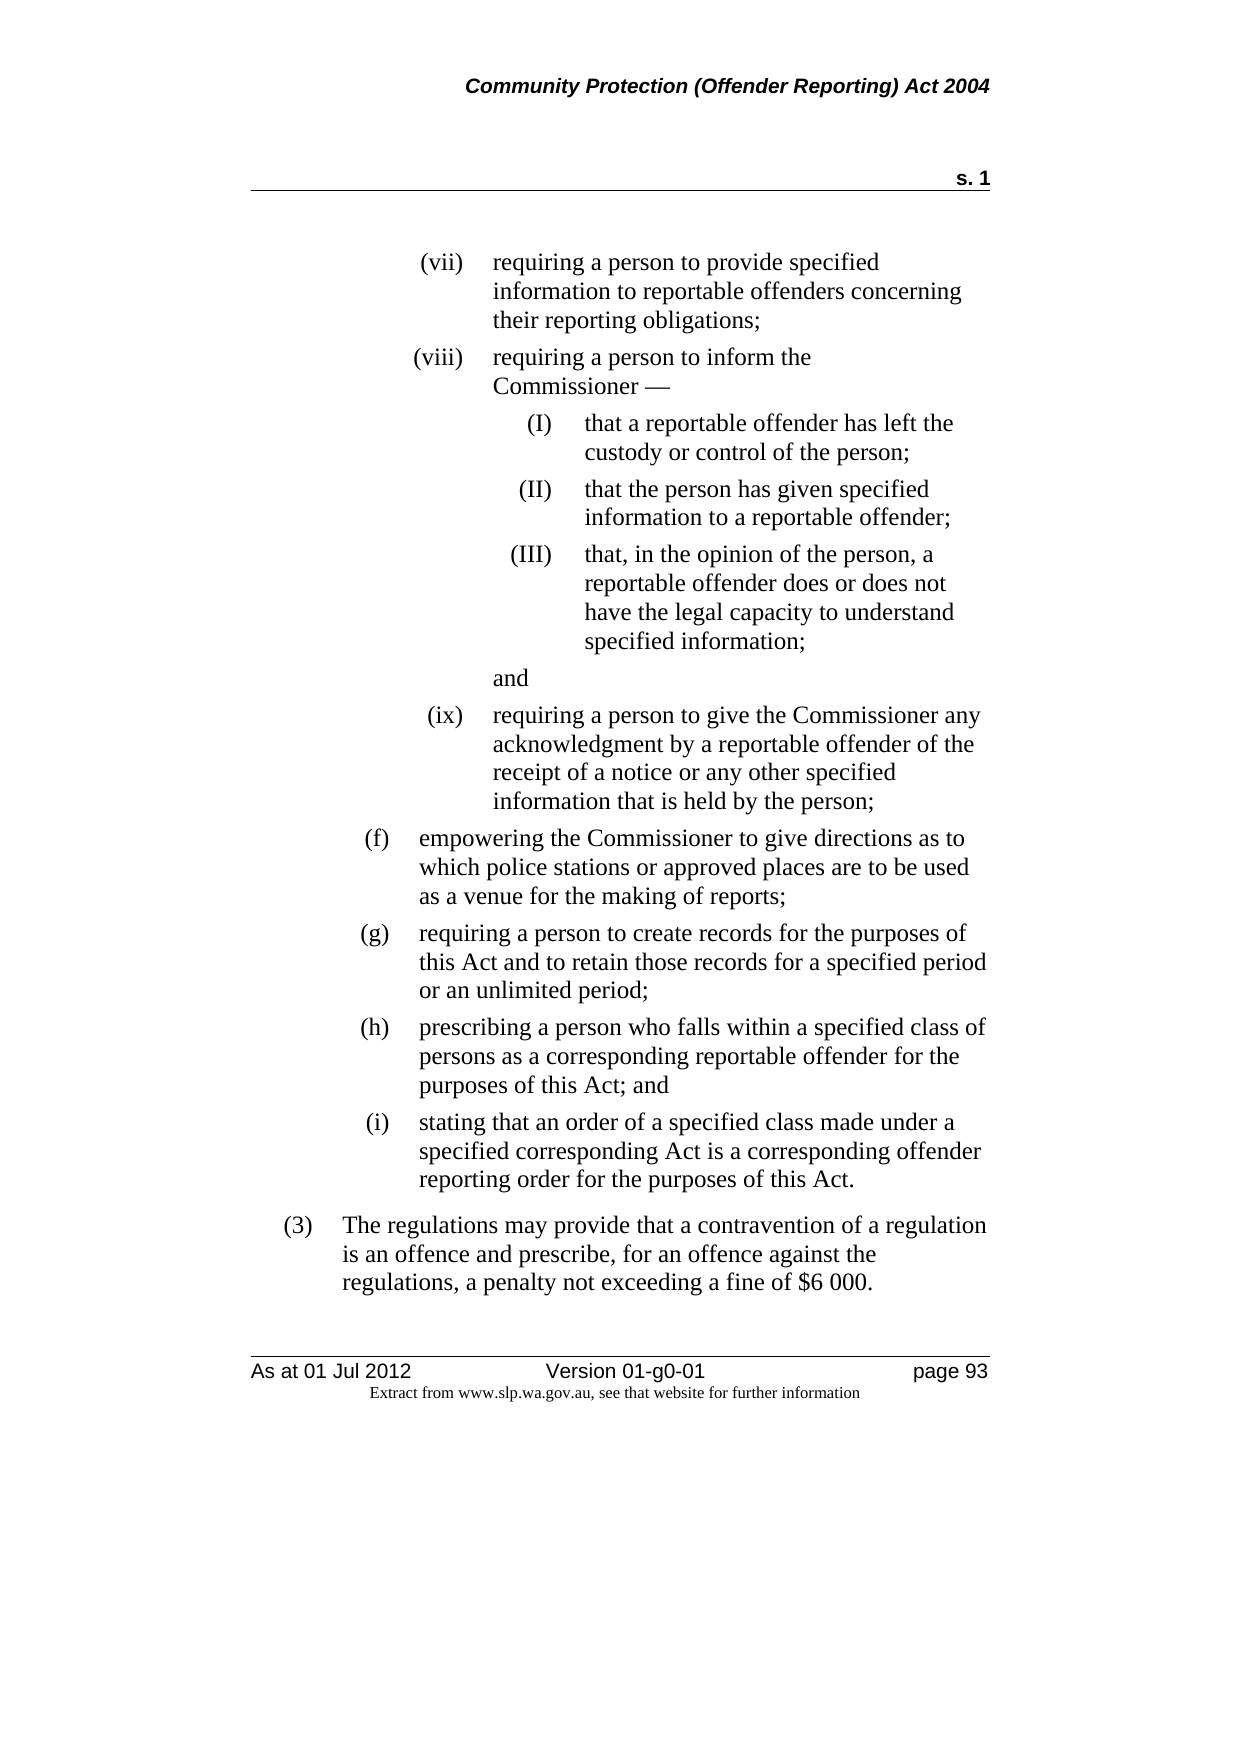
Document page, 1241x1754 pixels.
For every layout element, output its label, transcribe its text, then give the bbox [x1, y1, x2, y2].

text (h) prescribing a person who falls within a specified class of persons as a corresponding reportable offender for the purposes of this Act; and [251, 1012, 990, 1099]
text (III) that, in the opinion of the person, a reportable offender does or does not have the legal capacity to understand specified information; [251, 539, 990, 654]
text (I) that a reportable offender has left the custody or control of the person; [251, 408, 990, 465]
text (ix) requiring a person to give the Commissioner any acknowledgment by a reportable offender of the receipt of a notice or any other specified information that is held by the person; [251, 700, 990, 815]
text (3) The regulations may provide that a contravention of a regulation is an offence and prescribe, for an offence against the regulations, a penalty not exceeding a fine of $6 000. [251, 1210, 990, 1296]
text (II) that the person has given specified information to a reportable offender; [251, 474, 990, 531]
text (viii) requiring a person to inform the Commissioner — [251, 342, 990, 399]
text and [251, 663, 990, 692]
text (f) empowering the Commissioner to give directions as to which police stations or approved places are to be used as a venue for the making of reports; [251, 823, 990, 909]
text (g) requiring a person to create records for the purposes of this Act and to retain those records for a specified period or an unlimited period; [251, 918, 990, 1004]
text (i) stating that an order of a specified class made under a specified corresponding Act is a corresponding offender reporting order for the purposes of this Act. [251, 1107, 990, 1193]
text (vii) requiring a person to provide specified information to reportable offenders concerning their reporting obligations; [251, 247, 990, 334]
